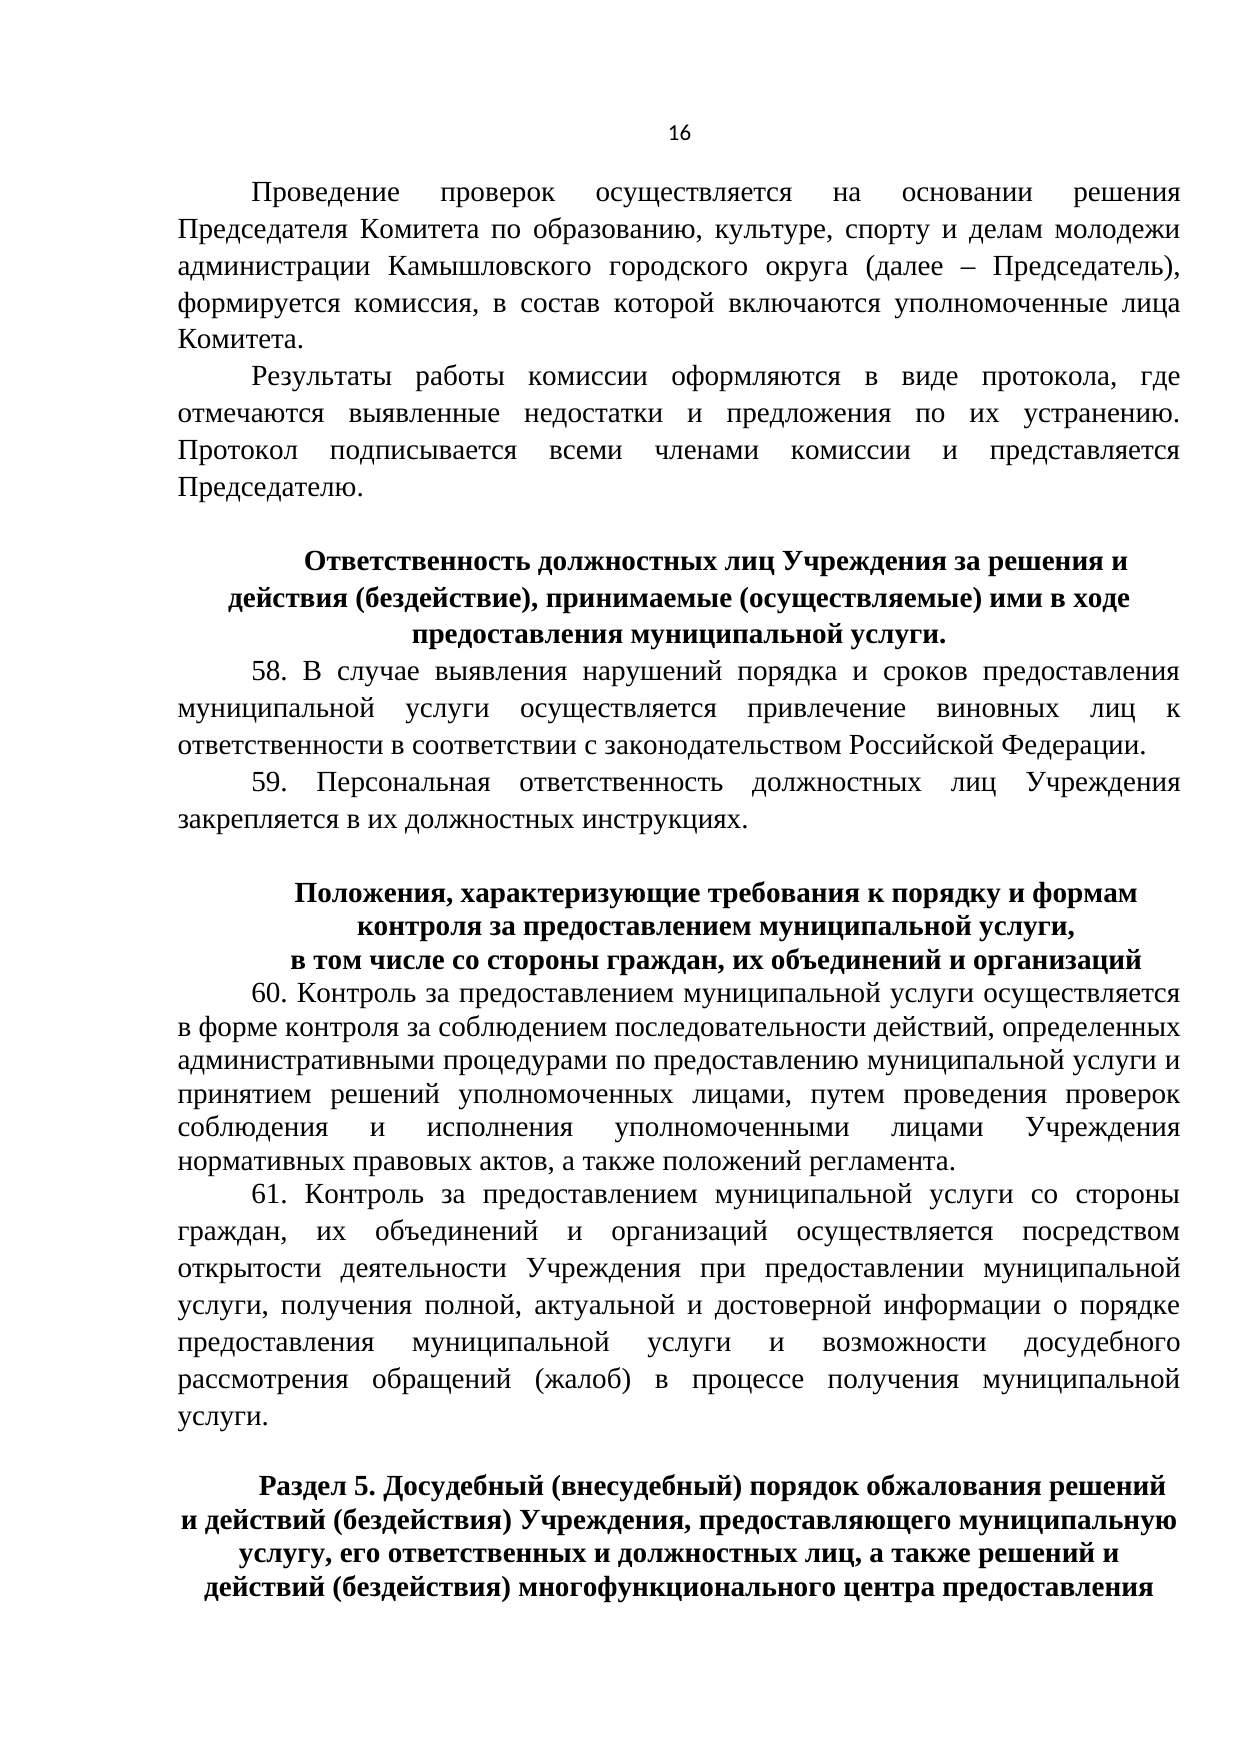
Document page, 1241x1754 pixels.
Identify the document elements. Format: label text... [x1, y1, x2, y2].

text Ответственность должностных лиц Учреждения за решения и [177, 543, 1181, 576]
text контроля за предоставлением муниципальной услуги, [177, 908, 1181, 942]
text 61. Контроль за предоставлением муниципальной услуги со стороны граждан, их объединений и организаций осуществляется посредством открытости деятельности Учреждения при предоставлении муниципальной услуги, получения полной, актуальной и достоверной информации о порядке предоставления муниципальной услуги и возможности досудебного рассмотрения обращений (жалоб) в процессе получения муниципальной услуги. [177, 1177, 1181, 1431]
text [177, 1468, 1181, 1602]
text 60. Контроль за предоставлением муниципальной услуги осуществляется в форме контроля за соблюдением последовательности действий, определенных административными процедурами по предоставлению муниципальной услуги и принятием решений уполномоченных лицами, путем проведения проверок соблюдения и исполнения уполномоченными лицами Учреждения нормативных правовых актов, а также положений регламента. [177, 975, 1181, 1177]
text 58. В случае выявления нарушений порядка и сроков предоставления муниципальной услуги осуществляется привлечение виновных лиц к ответственности в соответствии с законодательством Российской Федерации. [177, 653, 1181, 761]
text в том числе со стороны граждан, их объединений и организаций [177, 942, 1181, 975]
text 59. Персональная ответственность должностных лиц Учреждения закрепляется в их должностных инструкциях. [177, 764, 1181, 834]
text действия (бездействие), принимаемые (осуществляемые) ими в ходе [177, 580, 1181, 613]
text Результаты работы комиссии оформляются в виде протокола, где отмечаются выявленные недостатки и предложения по их устранению. Протокол подписывается всеми членами комиссии и представляется Председателю. [177, 358, 1181, 503]
text предоставления муниципальной услуги. [177, 617, 1181, 650]
text Проведение проверок осуществляется на основании решения Председателя Комитета по образованию, культуре, спорту и делам молодежи администрации Камышловского городского округа (далее – Председатель), формируется комиссия, в состав которой включаются уполномоченные лица Комитета. [177, 174, 1181, 355]
text Положения, характеризующие требования к порядку и формам [177, 875, 1181, 908]
